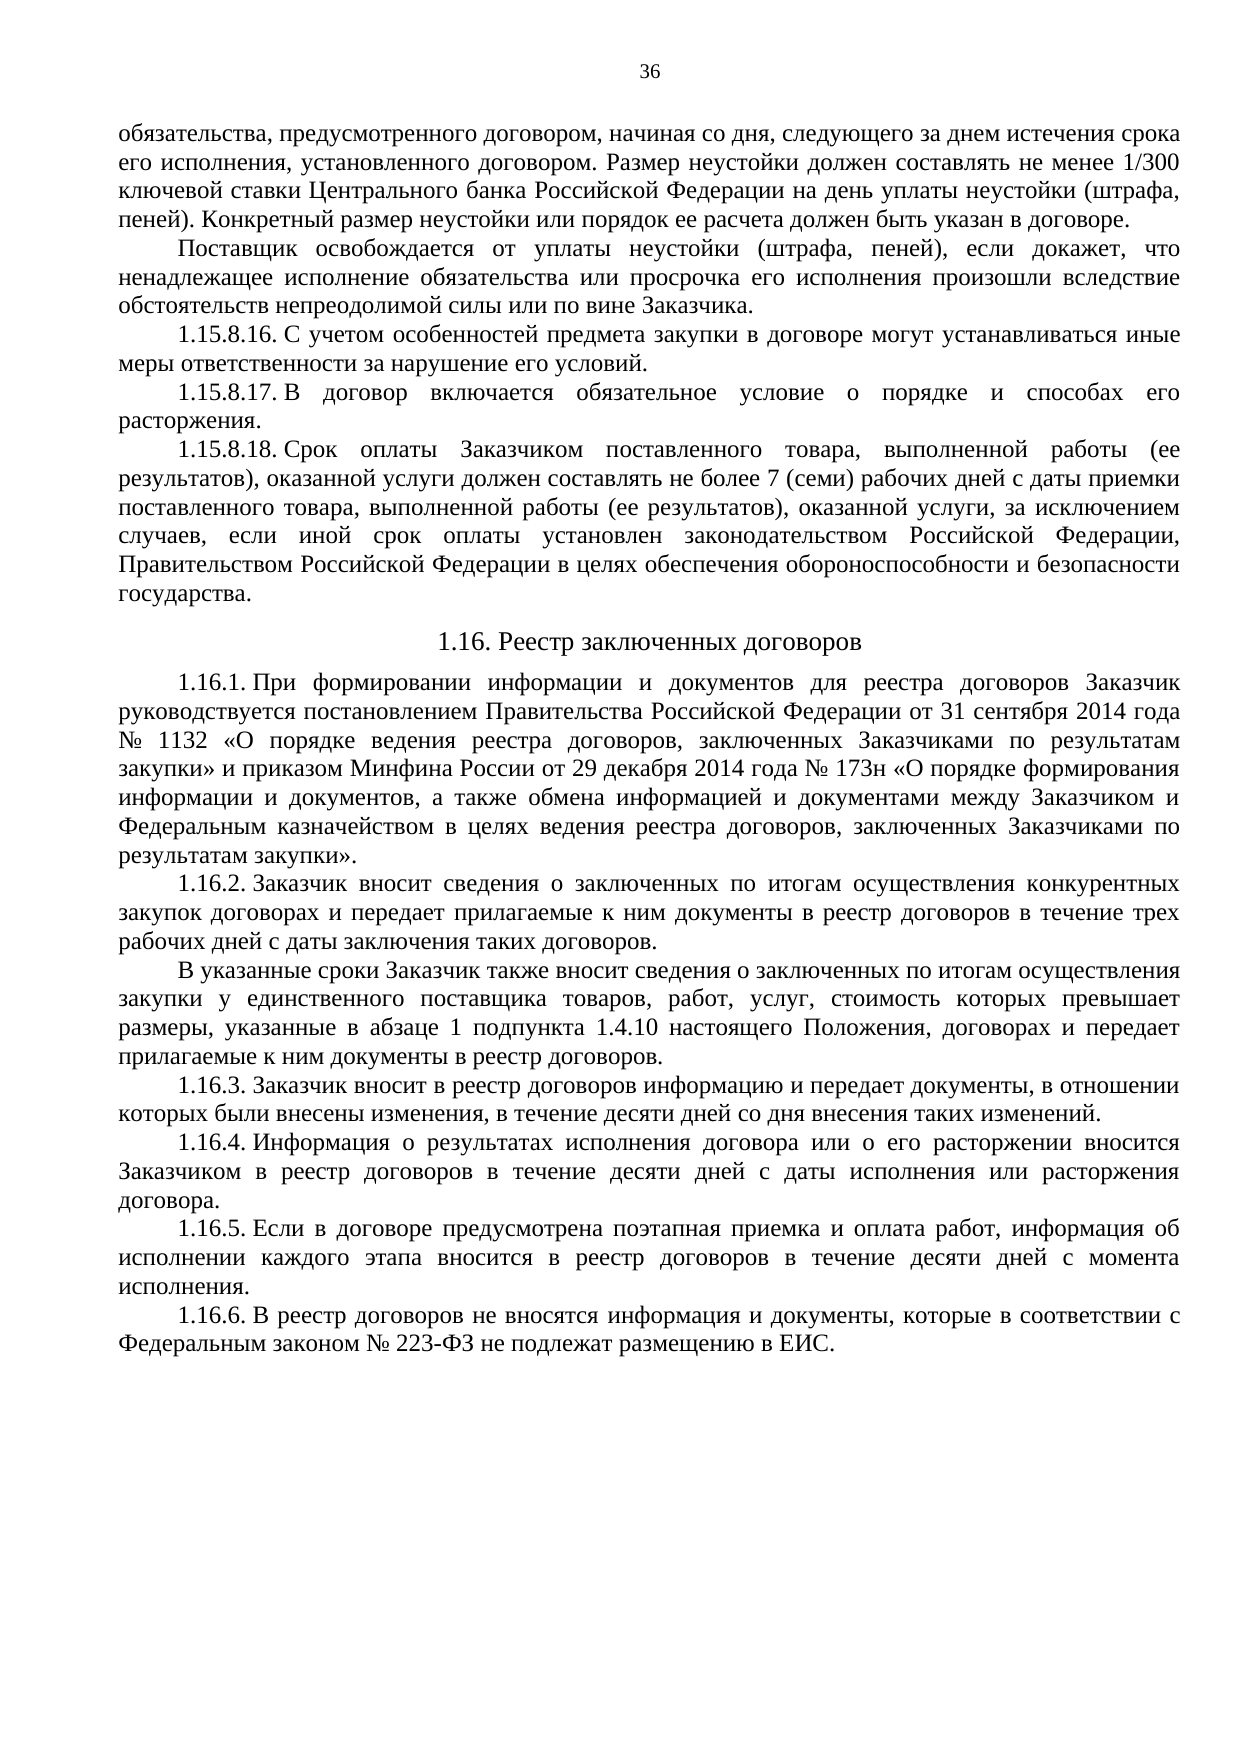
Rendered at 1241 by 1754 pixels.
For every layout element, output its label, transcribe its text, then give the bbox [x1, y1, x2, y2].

text 1.16.3. Заказчик вносит в реестр договоров информацию и передает документы, в отношении которых были внесены изменения, в течение десяти дней со дня внесения таких изменений. [118, 1070, 1181, 1127]
text 1.16.4. Информация о результатах исполнения договора или о его расторжении вносится Заказчиком в реестр договоров в течение десяти дней с даты исполнения или расторжения договора. [118, 1127, 1181, 1213]
subtitle 1.16. Реестр заключенных договоров [118, 632, 1181, 655]
text 1.15.8.17. В договор включается обязательное условие о порядке и способах его расторжения. [118, 377, 1181, 434]
text 1.16.6. В реестр договоров не вносятся информация и документы, которые в соответствии с Федеральным законом № 223-ФЗ не подлежат размещению в ЕИС. [118, 1300, 1181, 1357]
text 1.16.2. Заказчик вносит сведения о заключенных по итогам осуществления конкурентных закупок договорах и передает прилагаемые к ним документы в реестр договоров в течение трех рабочих дней с даты заключения таких договоров. [118, 868, 1181, 955]
text В указанные сроки Заказчик также вносит сведения о заключенных по итогам осуществления закупки у единственного поставщика товаров, работ, услуг, стоимость которых превышает размеры, указанные в абзаце 1 подпункта 1.4.10 настоящего Положения, договорах и передает прилагаемые к ним документы в реестр договоров. [118, 955, 1181, 1070]
text 1.16.5. Если в договоре предусмотрена поэтапная приемка и оплата работ, информация об исполнении каждого этапа вносится в реестр договоров в течение десяти дней с момента исполнения. [118, 1213, 1181, 1300]
text 1.15.8.16. С учетом особенностей предмета закупки в договоре могут устанавливаться иные меры ответственности за нарушение его условий. [118, 319, 1181, 377]
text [118, 118, 1181, 233]
text 1.16.1. При формировании информации и документов для реестра договоров Заказчик руководствуется постановлением Правительства Российской Федерации от 31 сентября 2014 года № 1132 «О порядке ведения реестра договоров, заключенных Заказчиками по результатам закупки» и приказом Минфина России от 29 декабря 2014 года № 173н «О порядке формирования информации и документов, а также обмена информацией и документами между Заказчиком и Федеральным казначейством в целях ведения реестра договоров, заключенных Заказчиками по результатам закупки». [118, 667, 1181, 868]
text Поставщик освобождается от уплаты неустойки (штрафа, пеней), если докажет, что ненадлежащее исполнение обязательства или просрочка его исполнения произошли вследствие обстоятельств непреодолимой силы или по вине Заказчика. [118, 233, 1181, 319]
text 1.15.8.18. Срок оплаты Заказчиком поставленного товара, выполненной работы (ее результатов), оказанной услуги должен составлять не более 7 (семи) рабочих дней с даты приемки поставленного товара, выполненной работы (ее результатов), оказанной услуги, за исключением случаев, если иной срок оплаты установлен законодательством Российской Федерации, Правительством Российской Федерации в целях обеспечения обороноспособности и безопасности государства. [118, 434, 1181, 607]
